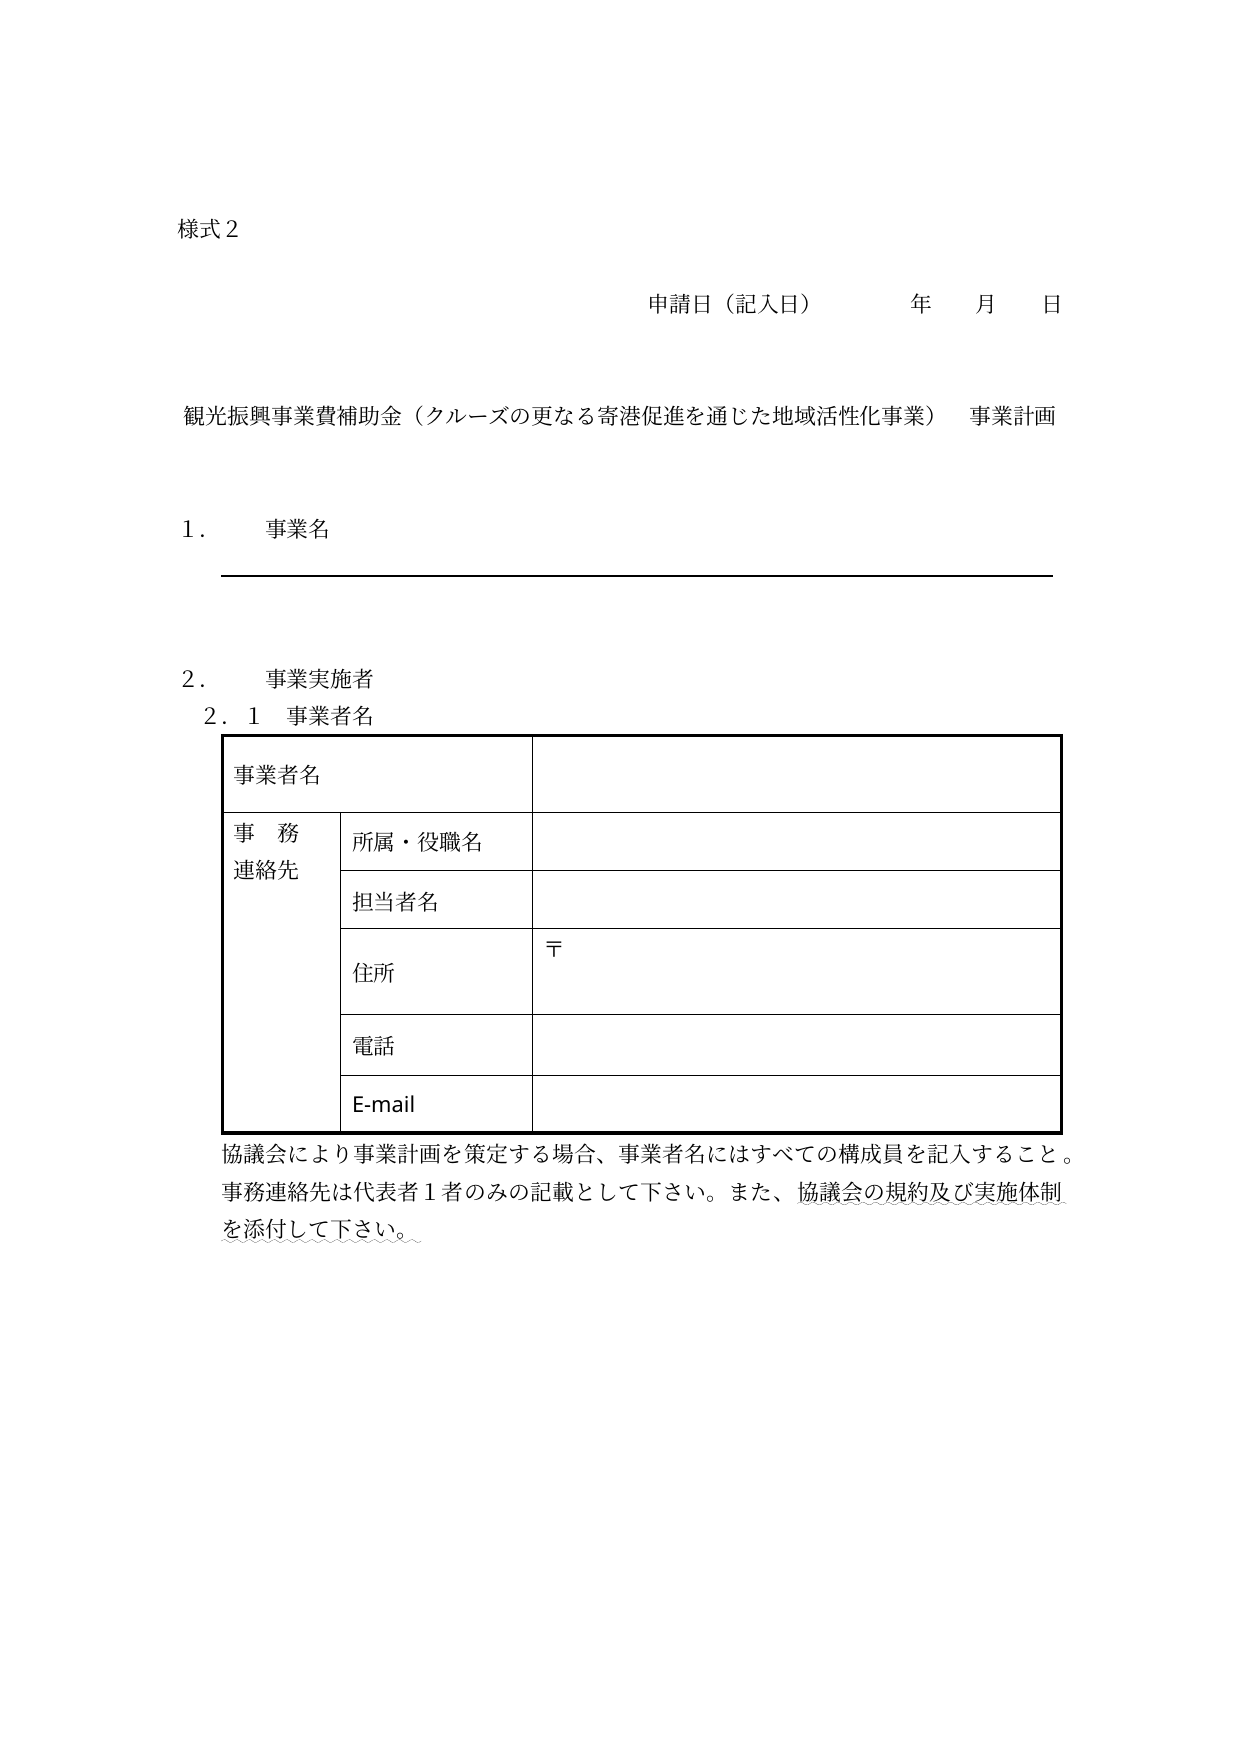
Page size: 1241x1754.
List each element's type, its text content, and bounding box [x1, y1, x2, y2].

table_cell [533, 1076, 1060, 1131]
table_cell 住所 [341, 929, 532, 1014]
table_cell 所属・役職名 [341, 813, 532, 870]
table_header [533, 737, 1060, 812]
table_cell [533, 813, 1060, 870]
table_cell 〒 [533, 929, 1060, 1014]
table_header 事業者名 [224, 737, 532, 812]
text 申請日（記入日） 年 月 日 [177, 284, 1063, 321]
text 協議会により事業計画を策定する場合、事業者名にはすべての構成員を記入すること。事務連絡先は代表者１者のみの記載として下さい。また、協議会の規約及び実施体制を添付して下さい。 [221, 1135, 1063, 1247]
table_cell [533, 1015, 1060, 1074]
list 事業実施者 [177, 659, 1063, 696]
table_cell E-mail [341, 1076, 532, 1131]
table_cell 担当者名 [341, 871, 532, 928]
table_cell [533, 871, 1060, 928]
text ２．１ 事業者名 [177, 696, 1063, 734]
table_cell 電話 [341, 1015, 532, 1074]
text 様式２ [177, 209, 1063, 246]
list 事業名 [177, 509, 1063, 546]
text 観光振興事業費補助金（クルーズの更なる寄港促進を通じた地域活性化事業） 事業計画 [177, 396, 1063, 434]
table_cell 事 務 連絡先 [224, 813, 340, 1131]
